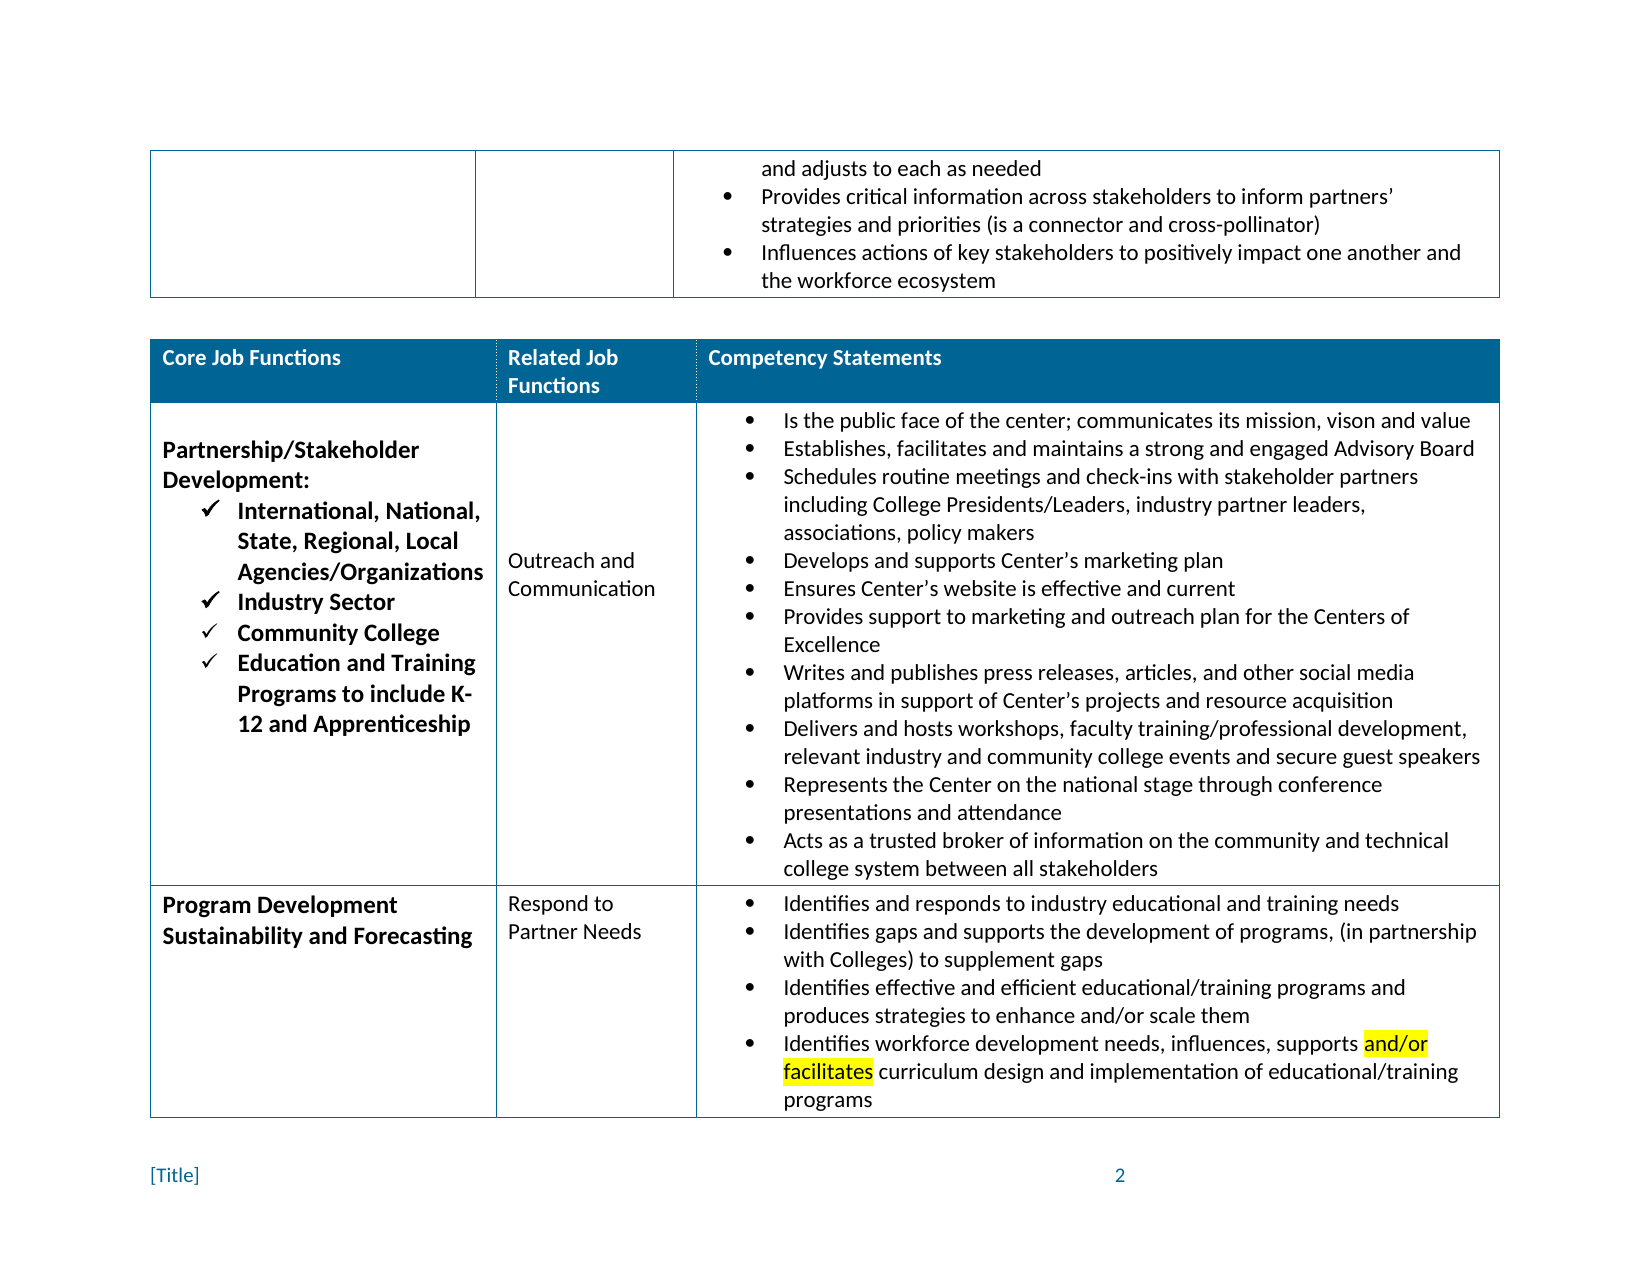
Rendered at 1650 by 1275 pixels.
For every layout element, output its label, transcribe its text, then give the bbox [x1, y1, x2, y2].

table_cell Partnership/Stakeholder Development: International, National, State, Regional, Local Agencies/Organizations Industry Sector Community College Education and Training Programs to include K-12 and Apprenticeship [151, 403, 496, 885]
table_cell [697, 886, 1499, 1117]
table_header Related Job Functions [496, 340, 696, 402]
table_cell Outreach and Communication [497, 403, 696, 885]
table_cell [151, 886, 496, 1117]
table_cell Is the public face of the center; communicates its mission, vison and value Establishes, facilitates and maintains a strong and engaged Advisory Board Schedules routine meetings and check-ins with stakeholder partners including College Presidents/Leaders, industry partner leaders, associations, policy makers Develops and supports Center’s marketing plan Ensures Center’s website is effective and current Provides support to marketing and outreach plan for the Centers of Excellence Writes and publishes press releases, articles, and other social media platforms in support of Center’s projects and resource acquisition Delivers and hosts workshops, faculty training/professional development, relevant industry and community college events and secure guest speakers Represents the Center on the national stage through conference presentations and attendance Acts as a trusted broker of information on the community and technical college system between all stakeholders [697, 403, 1499, 885]
table_header Competency Statements [696, 340, 1499, 402]
table_header Core Job Functions [151, 340, 496, 402]
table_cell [476, 151, 673, 297]
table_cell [497, 886, 696, 1117]
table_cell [674, 151, 1499, 297]
